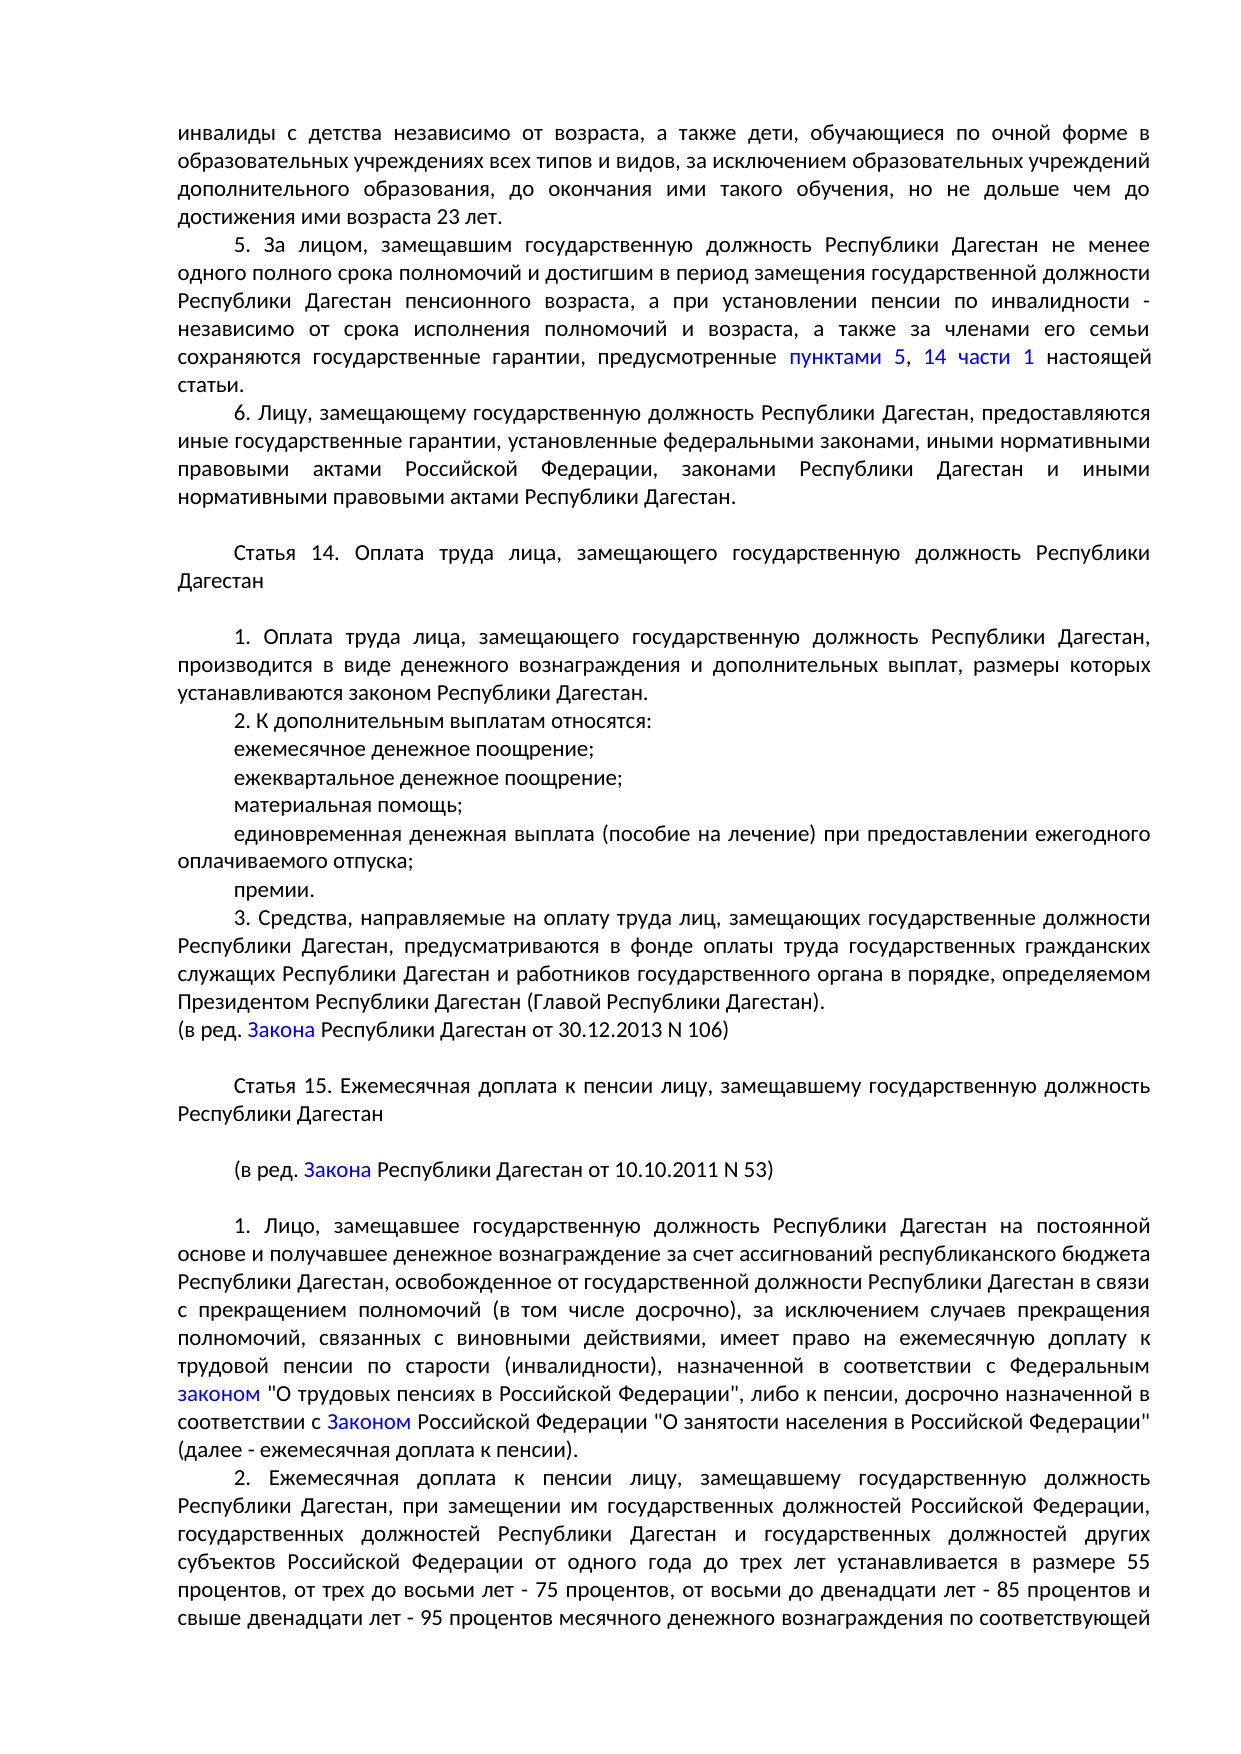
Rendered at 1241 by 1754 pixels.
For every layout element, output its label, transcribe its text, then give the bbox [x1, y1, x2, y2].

text 3. Средства, направляемые на оплату труда лиц, замещающих государственные должности Республики Дагестан, предусматриваются в фонде оплаты труда государственных гражданских служащих Республики Дагестан и работников государственного органа в порядке, определяемом Президентом Республики Дагестан (Главой Республики Дагестан). [177, 903, 1152, 1015]
text Статья 14. Оплата труда лица, замещающего государственную должность Республики Дагестан [177, 538, 1152, 594]
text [177, 118, 1152, 230]
text 2. К дополнительным выплатам относятся: [177, 707, 1152, 734]
text единовременная денежная выплата (пособие на лечение) при предоставлении ежегодного оплачиваемого отпуска; [177, 819, 1152, 875]
text 5. За лицом, замещавшим государственную должность Республики Дагестан не менее одного полного срока полномочий и достигшим в период замещения государственной должности Республики Дагестан пенсионного возраста, а при установлении пенсии по инвалидности - независимо от срока исполнения полномочий и возраста, а также за членами его семьи сохраняются государственные гарантии, предусмотренные пунктами 5, 14 части 1 настоящей статьи. [177, 230, 1152, 398]
text ежемесячное денежное поощрение; [177, 734, 1152, 763]
text (в ред. Закона Республики Дагестан от 30.12.2013 N 106) [177, 1015, 1152, 1043]
text 6. Лицу, замещающему государственную должность Республики Дагестан, предоставляются иные государственные гарантии, установленные федеральными законами, иными нормативными правовыми актами Российской Федерации, законами Республики Дагестан и иными нормативными правовыми актами Республики Дагестан. [177, 398, 1152, 510]
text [177, 1463, 1152, 1631]
text премии. [177, 875, 1152, 903]
text материальная помощь; [177, 791, 1152, 819]
text 1. Оплата труда лица, замещающего государственную должность Республики Дагестан, производится в виде денежного вознаграждения и дополнительных выплат, размеры которых устанавливаются законом Республики Дагестан. [177, 622, 1152, 707]
text Статья 15. Ежемесячная доплата к пенсии лицу, замещавшему государственную должность Республики Дагестан [177, 1071, 1152, 1127]
text 1. Лицо, замещавшее государственную должность Республики Дагестан на постоянной основе и получавшее денежное вознаграждение за счет ассигнований республиканского бюджета Республики Дагестан, освобожденное от государственной должности Республики Дагестан в связи с прекращением полномочий (в том числе досрочно), за исключением случаев прекращения полномочий, связанных с виновными действиями, имеет право на ежемесячную доплату к трудовой пенсии по старости (инвалидности), назначенной в соответствии с Федеральным законом "О трудовых пенсиях в Российской Федерации", либо к пенсии, досрочно назначенной в соответствии с Законом Российской Федерации "О занятости населения в Российской Федерации" (далее - ежемесячная доплата к пенсии). [177, 1211, 1152, 1463]
text ежеквартальное денежное поощрение; [177, 763, 1152, 791]
text (в ред. Закона Республики Дагестан от 10.10.2011 N 53) [177, 1155, 1152, 1183]
